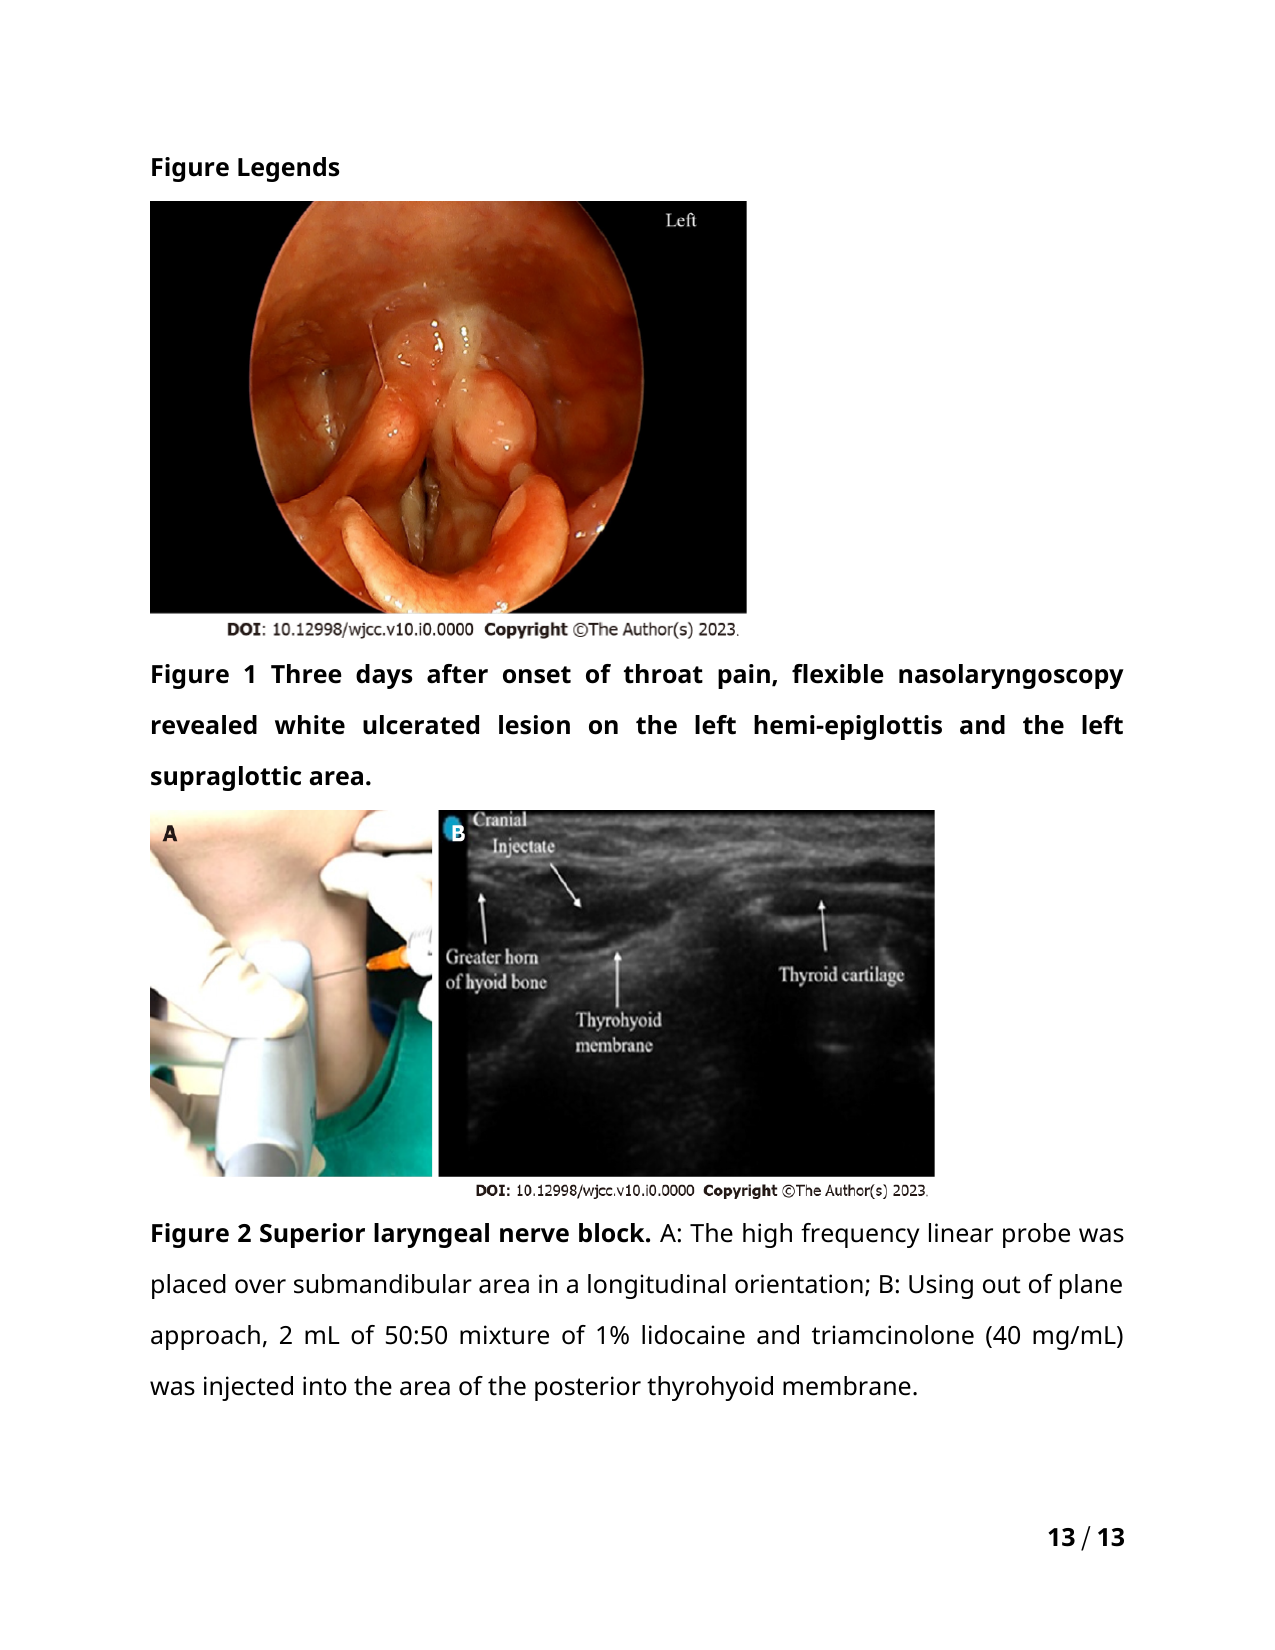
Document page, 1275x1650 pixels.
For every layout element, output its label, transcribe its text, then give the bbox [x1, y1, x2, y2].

picture [150, 201, 747, 643]
picture [150, 810, 935, 1201]
text Figure Legends [150, 150, 1125, 184]
text Figure 1 Three days after onset of throat pain, flexible nasolaryngoscopy revealed white ulcerated lesion on the left hemi-epiglottis and the left supraglottic area. [150, 657, 1125, 793]
text Figure 2 Superior laryngeal nerve block. A: The high frequency linear probe was placed over submandibular area in a longitudinal orientation; B: Using out of plane approach, 2 mL of 50:50 mixture of 1% lidocaine and triamcinolone (40 mg/mL) was injected into the area of the posterior thyrohyoid membrane. [150, 1215, 1125, 1402]
